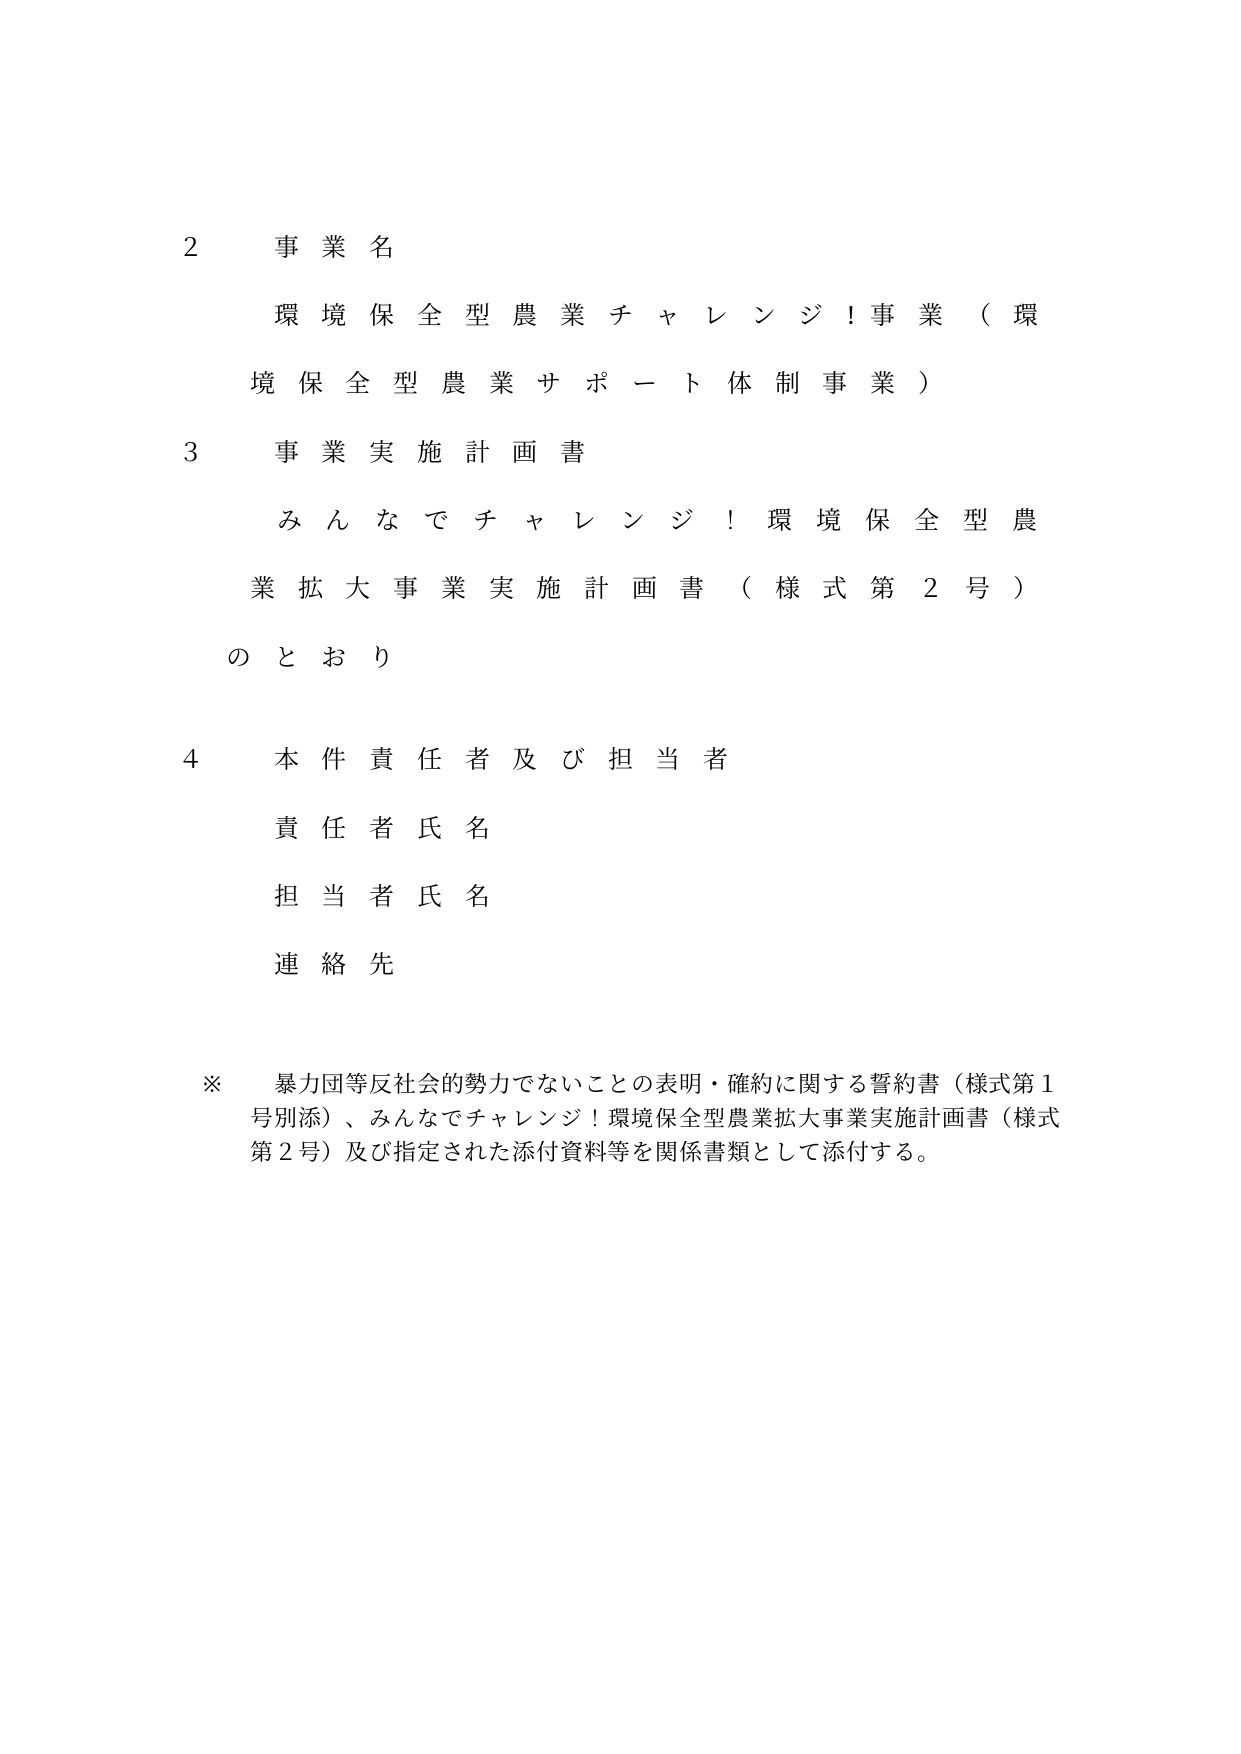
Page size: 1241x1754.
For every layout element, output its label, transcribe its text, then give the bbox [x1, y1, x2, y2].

text 連絡先 [179, 929, 1061, 997]
text みんなでチャレンジ！環境保全型農業拡大事業実施計画書（様式第２号） [179, 485, 1061, 621]
text 責任者氏名 [179, 792, 1061, 861]
text ４ 本件責任者及び担当者 [179, 724, 1061, 792]
text のとおり [179, 621, 1061, 690]
text ３ 事業実施計画書 [179, 416, 1061, 485]
text ２ 事業名 [179, 211, 1061, 280]
text 担当者氏名 [179, 861, 1061, 929]
list 暴力団等反社会的勢力でないことの表明・確約に関する誓約書（様式第１号別添）、みんなでチャレンジ！環境保全型農業拡大事業実施計画書（様式第２号）及び指定された添付資料等を関係書類として添付する。 [201, 1066, 1061, 1168]
text 環境保全型農業チャレンジ!事業（環境保全型農業サポート体制事業） [179, 280, 1061, 416]
